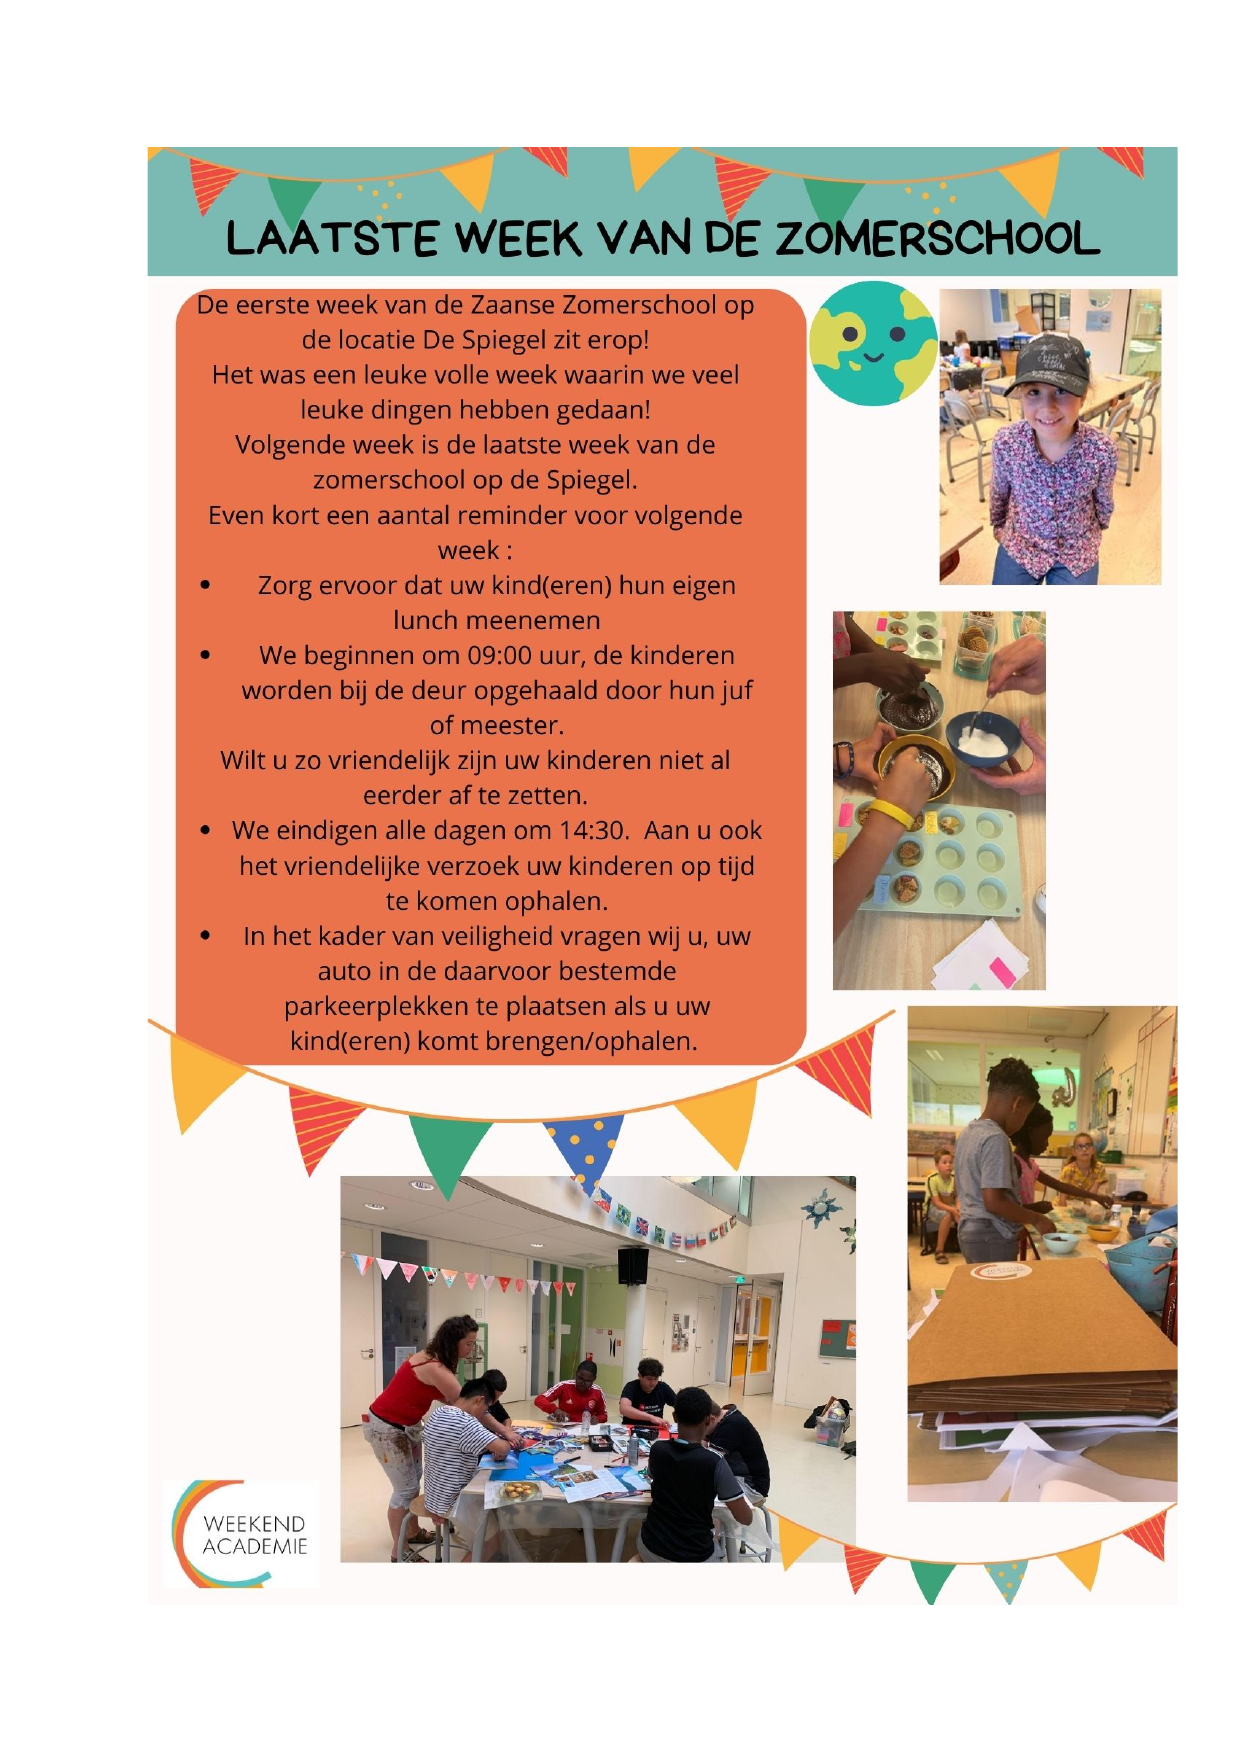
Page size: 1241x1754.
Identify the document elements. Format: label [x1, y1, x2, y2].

picture [147, 147, 1178, 1605]
